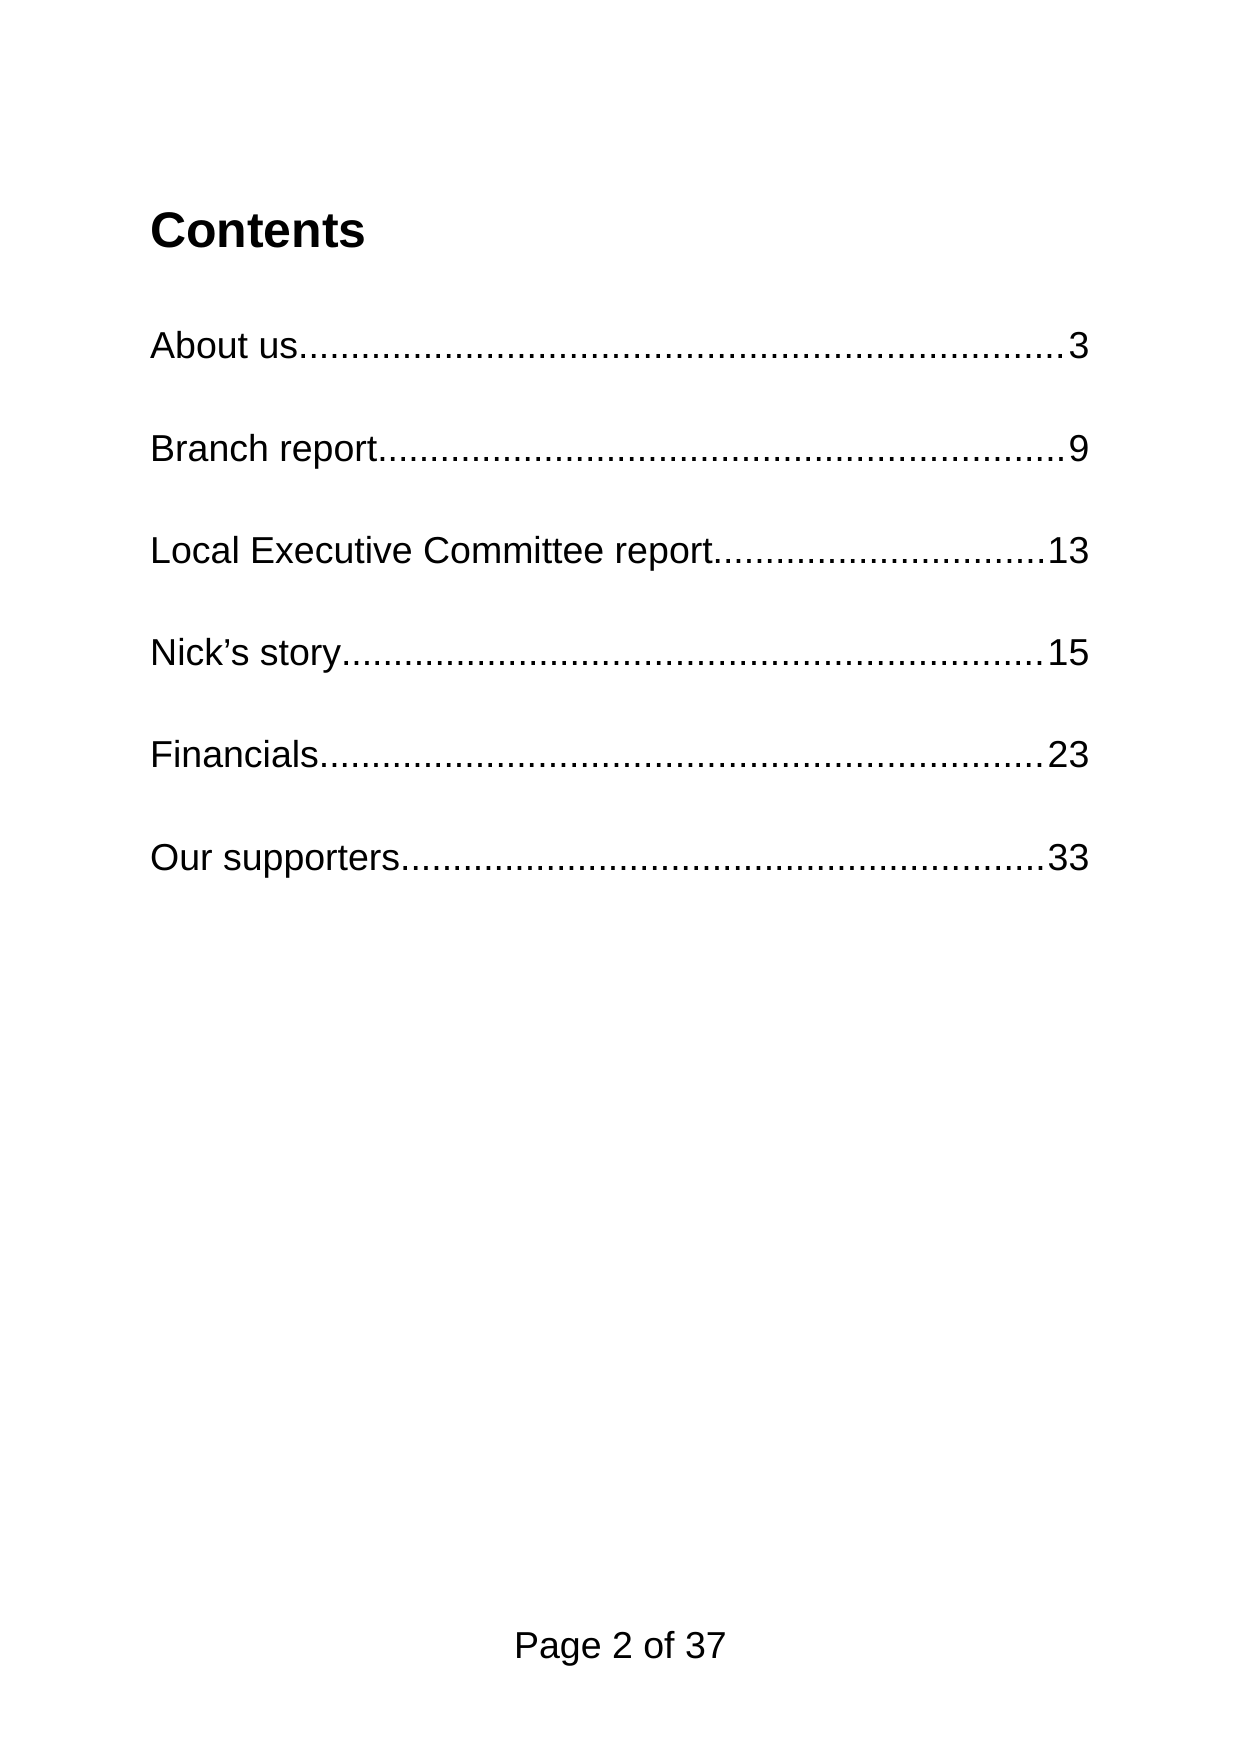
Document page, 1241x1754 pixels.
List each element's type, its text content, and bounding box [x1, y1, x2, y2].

text About us 3 [150, 324, 1090, 367]
subtitle Contents [150, 200, 1090, 257]
text Local Executive Committee report 13 [150, 528, 1090, 571]
text Our supporters 33 [150, 835, 1090, 878]
text Nick’s story 15 [150, 630, 1090, 673]
text Financials 23 [150, 732, 1090, 776]
text Branch report 9 [150, 426, 1090, 469]
